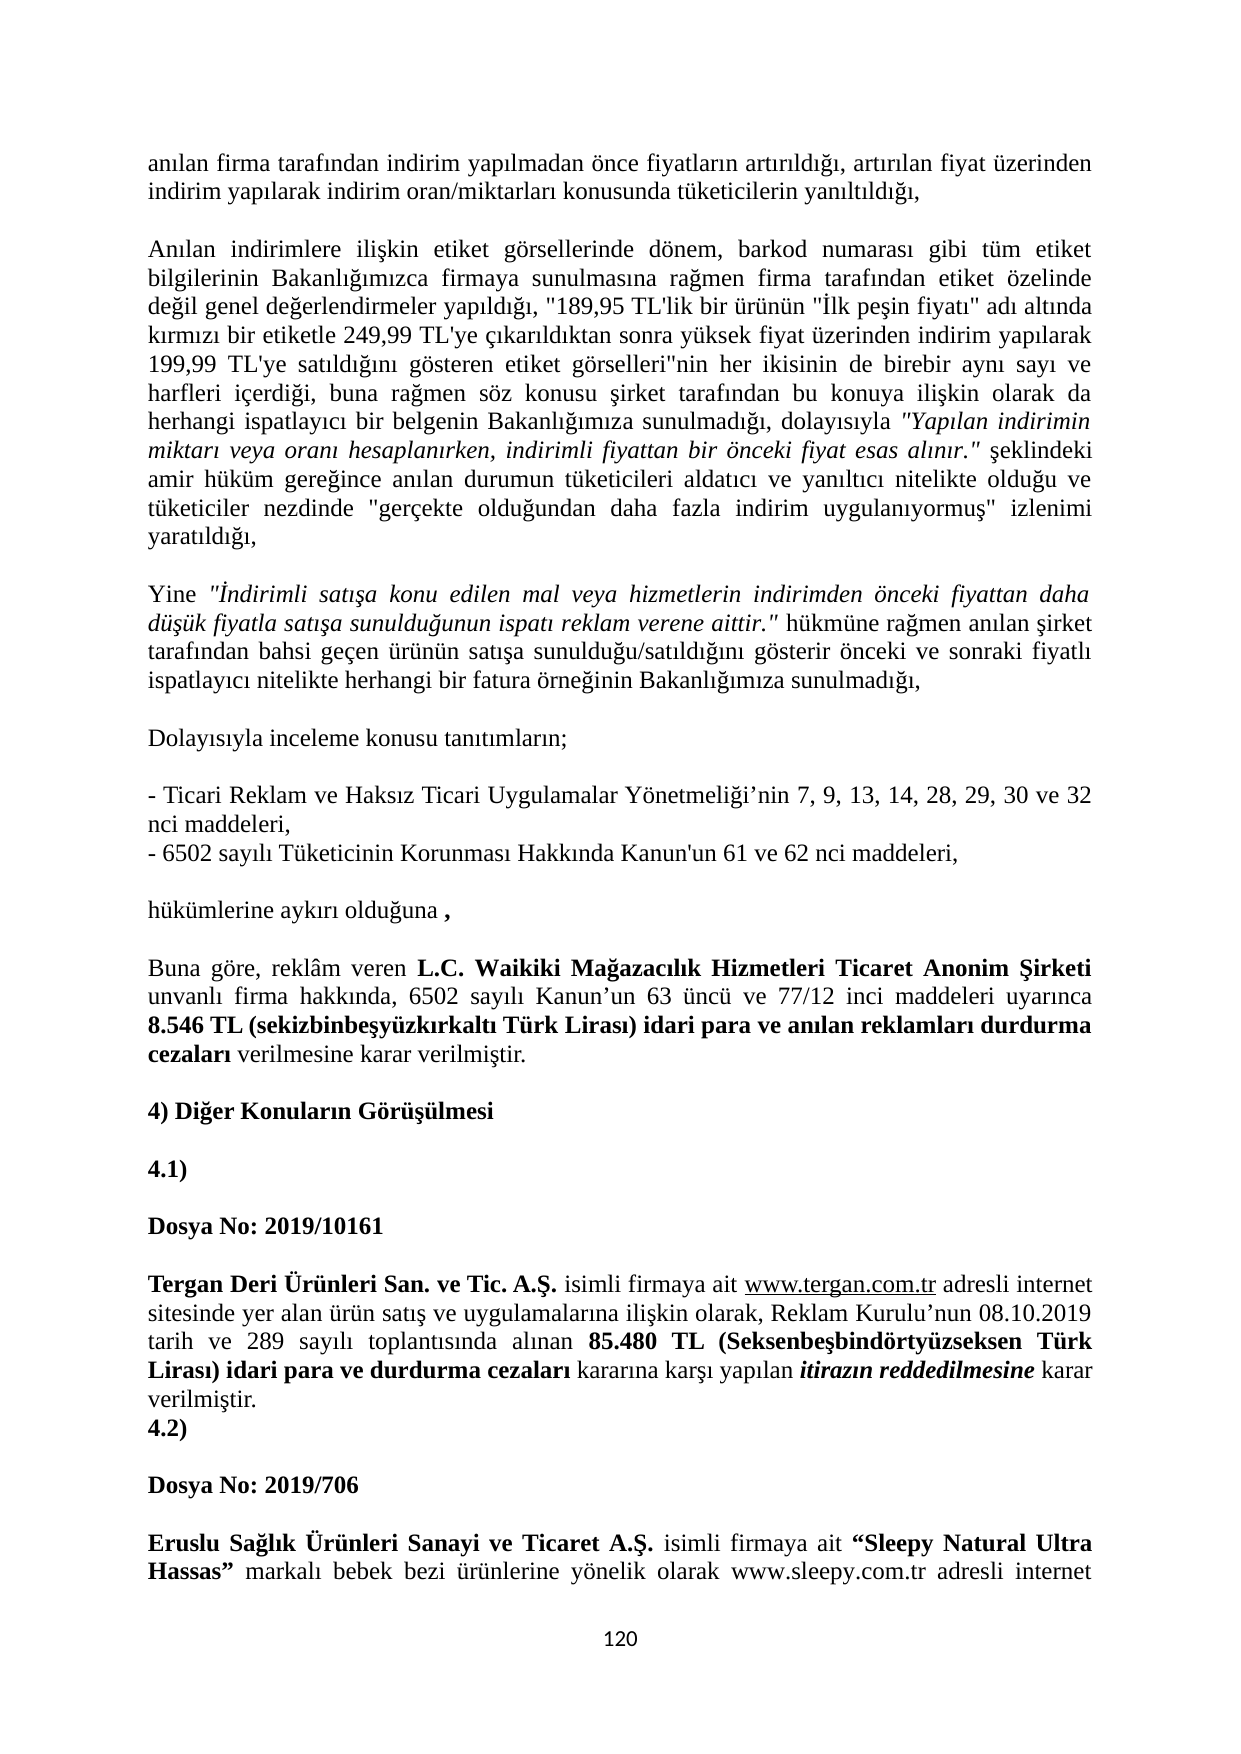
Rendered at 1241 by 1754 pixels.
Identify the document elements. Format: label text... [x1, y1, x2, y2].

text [148, 148, 1093, 205]
text Buna göre, reklâm veren L.C. Waikiki Mağazacılık Hizmetleri Ticaret Anonim Şirketi unvanlı firma hakkında, 6502 sayılı Kanun’un 63 üncü ve 77/12 inci maddeleri uyarınca 8.546 TL (sekizbinbeşyüzkırkaltı Türk Lirası) idari para ve anılan reklamları durdurma cezaları verilmesine karar verilmiştir. [148, 953, 1093, 1068]
text - 6502 sayılı Tüketicinin Korunması Hakkında Kanun'un 61 ve 62 nci maddeleri, [148, 838, 1093, 866]
text Anılan indirimlere ilişkin etiket görsellerinde dönem, barkod numarası gibi tüm etiket bilgilerinin Bakanlığımızca firmaya sunulmasına rağmen firma tarafından etiket özelinde değil genel değerlendirmeler yapıldığı, "189,95 TL'lik bir ürünün "İlk peşin fiyatı" adı altında kırmızı bir etiketle 249,99 TL'ye çıkarıldıktan sonra yüksek fiyat üzerinden indirim yapılarak 199,99 TL'ye satıldığını gösteren etiket görselleri"nin her ikisinin de birebir aynı sayı ve harfleri içerdiği, buna rağmen söz konusu şirket tarafından bu konuya ilişkin olarak da herhangi ispatlayıcı bir belgenin Bakanlığımıza sunulmadığı, dolayısıyla "Yapılan indirimin miktarı veya oranı hesaplanırken, indirimli fiyattan bir önceki fiyat esas alınır." şeklindeki amir hüküm gereğince anılan durumun tüketicileri aldatıcı ve yanıltıcı nitelikte olduğu ve tüketiciler nezdinde "gerçekte olduğundan daha fazla indirim uygulanıyormuş" izlenimi yaratıldığı, [148, 234, 1093, 550]
text 4) Diğer Konuların Görüşülmesi [148, 1096, 1093, 1125]
text 4.1) [148, 1154, 1093, 1183]
text Dosya No: 2019/10161 [148, 1211, 1093, 1240]
text Yine "İndirimli satışa konu edilen mal veya hizmetlerin indirimden önceki fiyattan daha düşük fiyatla satışa sunulduğunun ispatı reklam verene aittir." hükmüne rağmen anılan şirket tarafından bahsi geçen ürünün satışa sunulduğu/satıldığını gösterir önceki ve sonraki fiyatlı ispatlayıcı nitelikte herhangi bir fatura örneğinin Bakanlığımıza sunulmadığı, [148, 579, 1093, 694]
text Dolayısıyla inceleme konusu tanıtımların; [148, 723, 1093, 751]
text hükümlerine aykırı olduğuna , [148, 895, 1093, 924]
text - Ticari Reklam ve Haksız Ticari Uygulamalar Yönetmeliği’nin 7, 9, 13, 14, 28, 29, 30 ve 32 nci maddeleri, [148, 780, 1093, 838]
text Dosya No: 2019/706 [148, 1470, 1093, 1499]
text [148, 1528, 1093, 1585]
text Tergan Deri Ürünleri San. ve Tic. A.Ş. isimli firmaya ait www.tergan.com.tr adresli internet sitesinde yer alan ürün satış ve uygulamalarına ilişkin olarak, Reklam Kurulu’nun 08.10.2019 tarih ve 289 sayılı toplantısında alınan 85.480 TL (Seksenbeşbindörtyüzseksen Türk Lirası) idari para ve durdurma cezaları kararına karşı yapılan itirazın reddedilmesine karar verilmiştir. [148, 1269, 1093, 1413]
text 4.2) [148, 1413, 1093, 1441]
